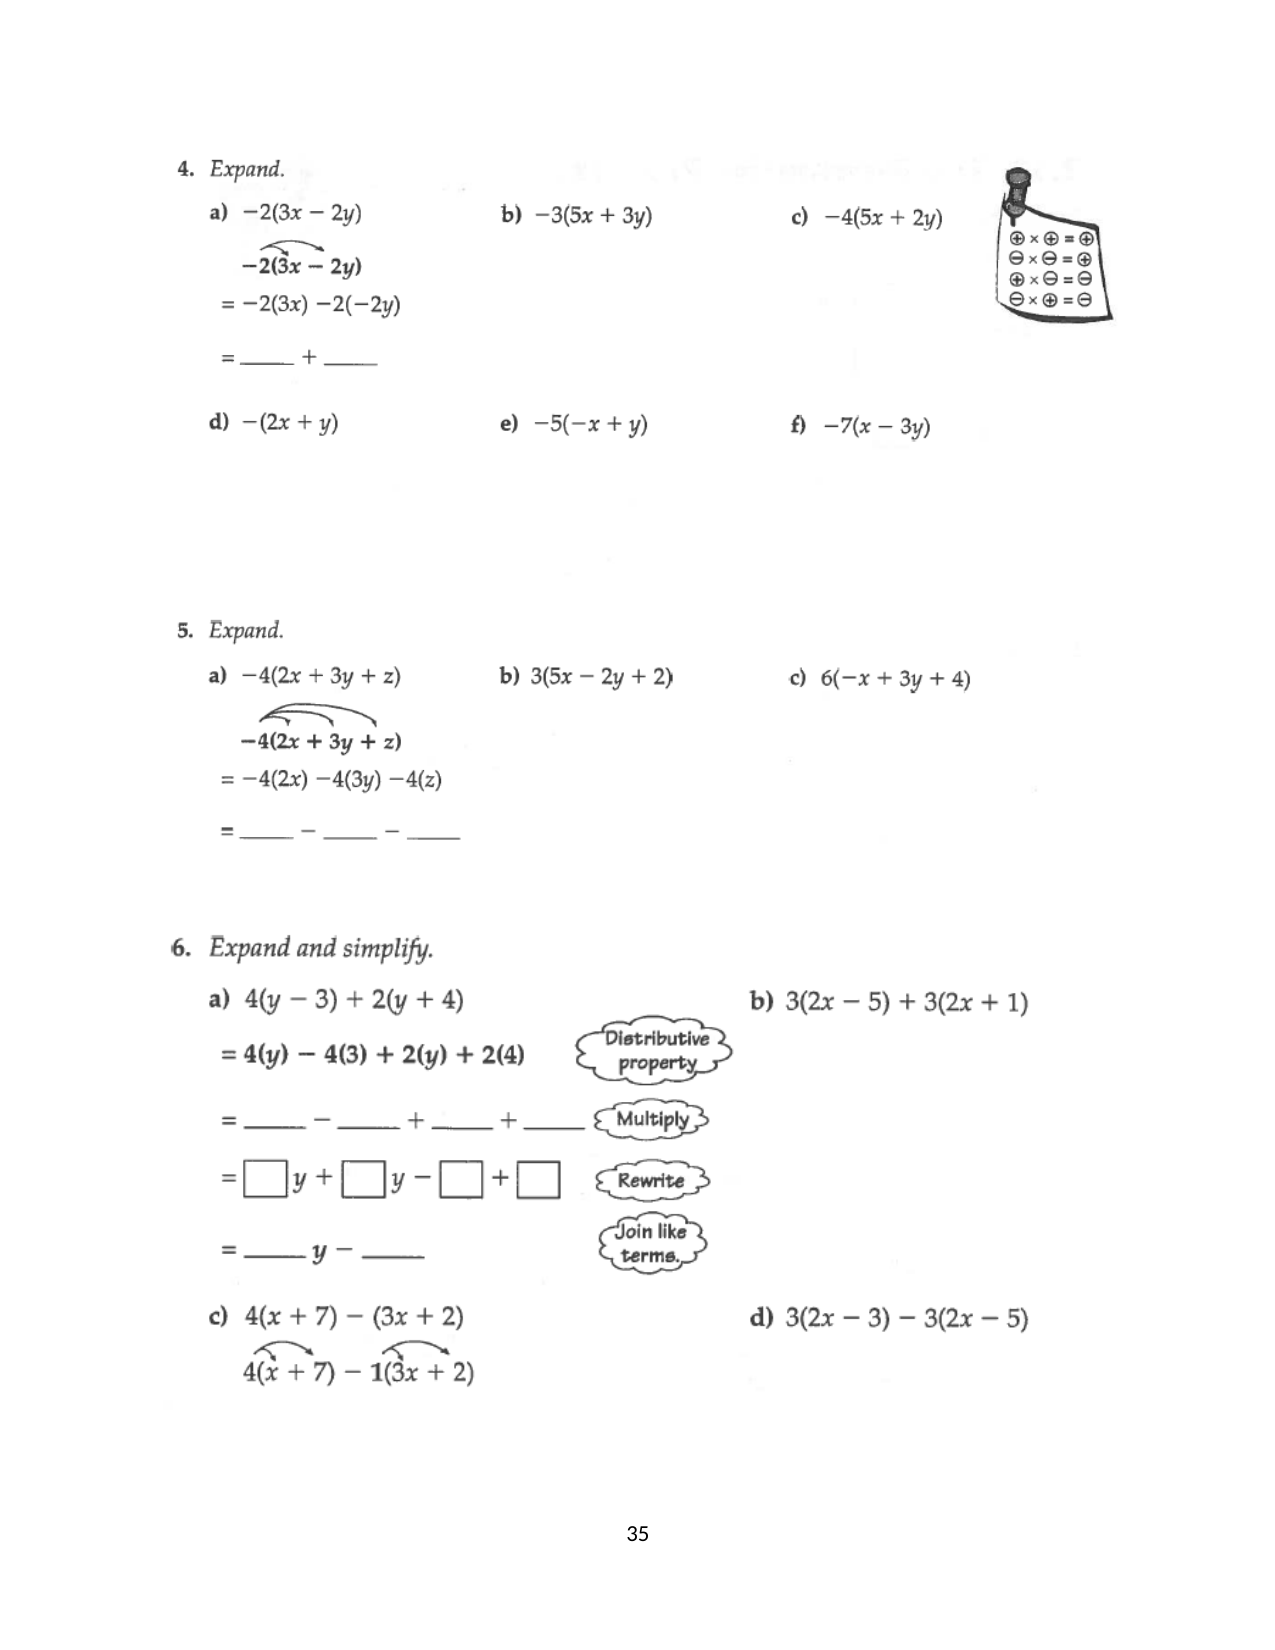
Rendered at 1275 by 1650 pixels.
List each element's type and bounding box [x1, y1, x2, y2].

picture [150, 150, 1125, 847]
picture [150, 924, 1125, 1414]
